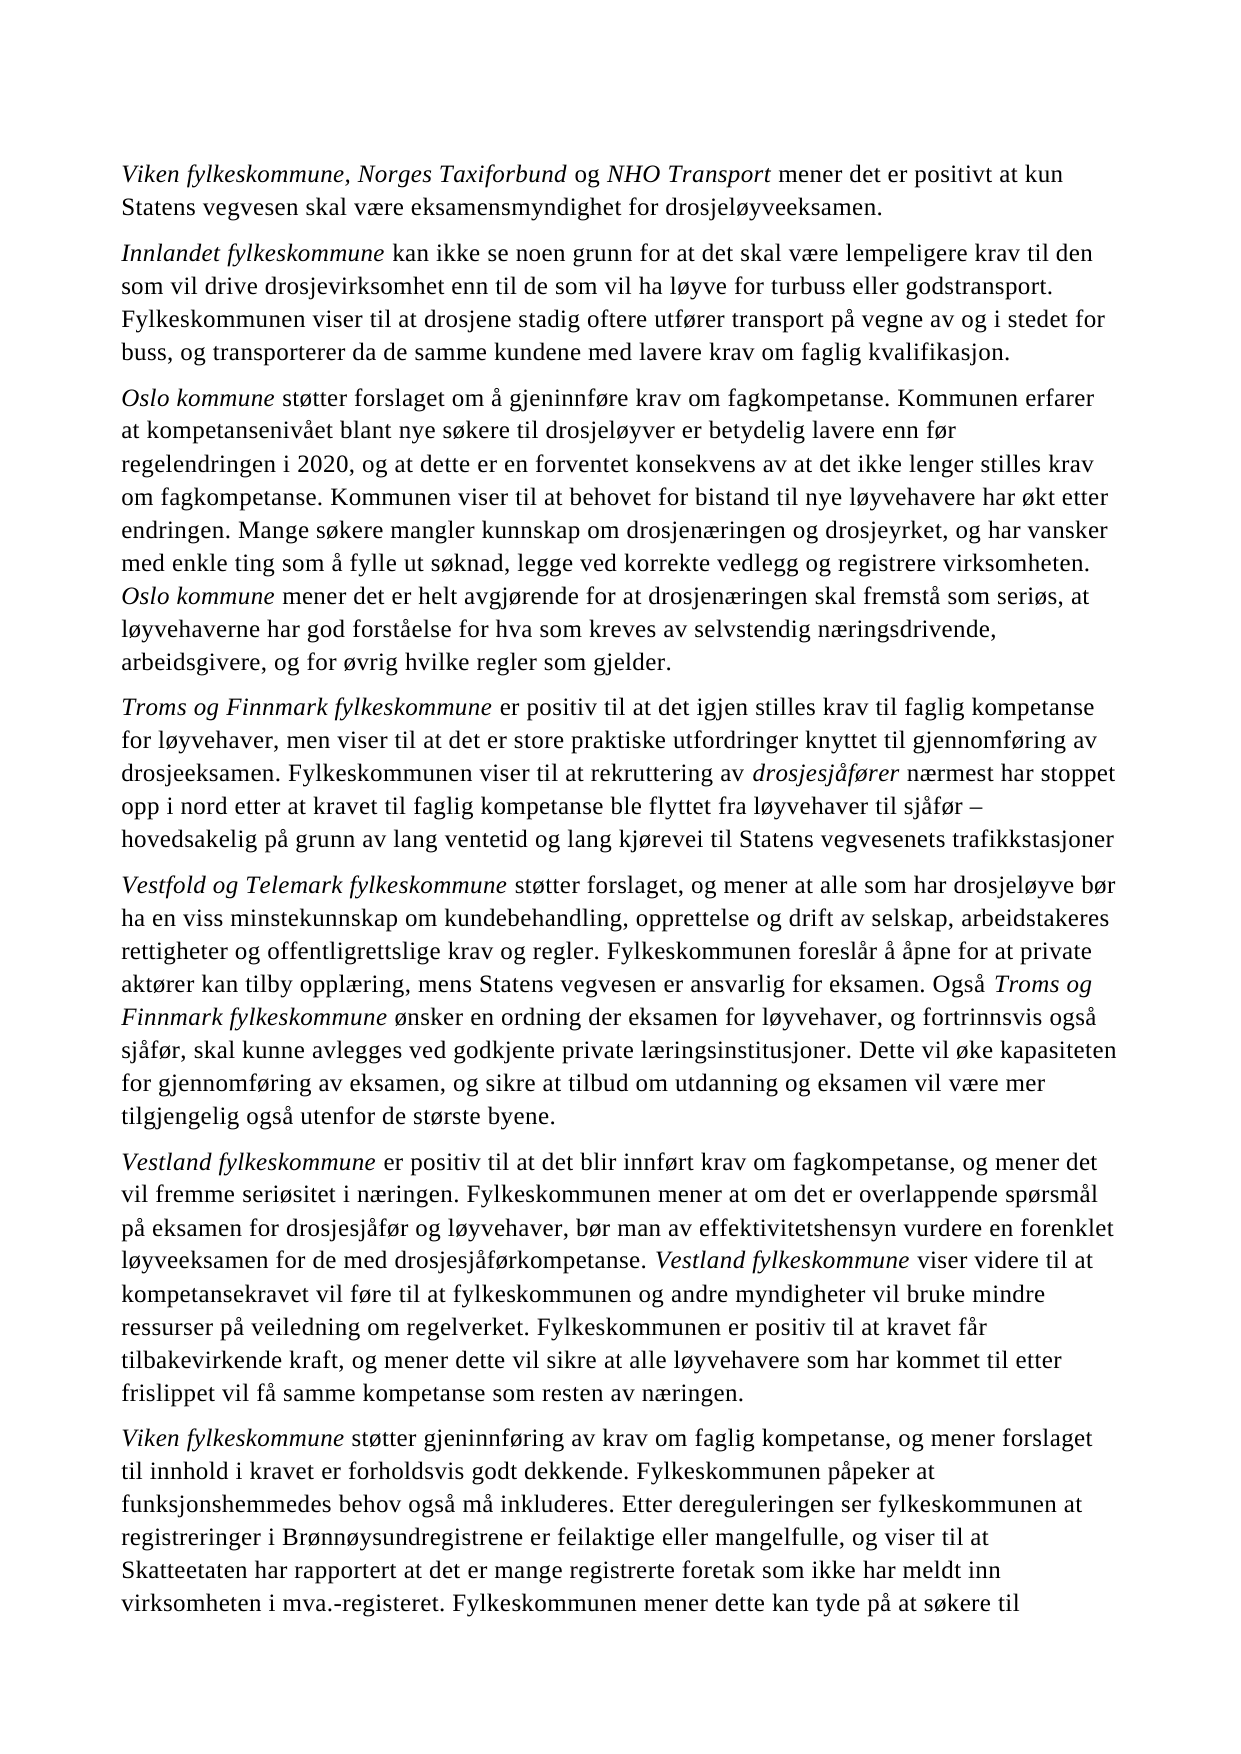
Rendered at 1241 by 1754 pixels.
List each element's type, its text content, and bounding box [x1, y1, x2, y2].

text Vestfold og Telemark fylkeskommune støtter forslaget, og mener at alle som har drosjeløyve bør ha en viss minstekunnskap om kundebehandling, opprettelse og drift av selskap, arbeidstakeres rettigheter og offentligrettslige krav og regler. Fylkeskommunen foreslår å åpne for at private aktører kan tilby opplæring, mens Statens vegvesen er ansvarlig for eksamen. Også Troms og Finnmark fylkeskommune ønsker en ordning der eksamen for løyvehaver, og fortrinnsvis også sjåfør, skal kunne avlegges ved godkjente private læringsinstitusjoner. Dette vil øke kapasiteten for gjennomføring av eksamen, og sikre at tilbud om utdanning og eksamen vil være mer tilgjengelig også utenfor de største byene. [121, 870, 1119, 1130]
text Oslo kommune støtter forslaget om å gjeninnføre krav om fagkompetanse. Kommunen erfarer at kompetansenivået blant nye søkere til drosjeløyver er betydelig lavere enn før regelendringen i 2020, og at dette er en forventet konsekvens av at det ikke lenger stilles krav om fagkompetanse. Kommunen viser til at behovet for bistand til nye løyvehavere har økt etter endringen. Mange søkere mangler kunnskap om drosjenæringen og drosjeyrket, og har vansker med enkle ting som å fylle ut søknad, legge ved korrekte vedlegg og registrere virksomheten. Oslo kommune mener det er helt avgjørende for at drosjenæringen skal fremstå som seriøs, at løyvehaverne har god forståelse for hva som kreves av selvstendig næringsdrivende, arbeidsgivere, og for øvrig hvilke regler som gjelder. [121, 383, 1119, 676]
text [121, 1423, 1119, 1617]
text Troms og Finnmark fylkeskommune er positiv til at det igjen stilles krav til faglig kompetanse for løyvehaver, men viser til at det er store praktiske utfordringer knyttet til gjennomføring av drosjeeksamen. Fylkeskommunen viser til at rekruttering av drosjesjåfører nærmest har stoppet opp i nord etter at kravet til faglig kompetanse ble flyttet fra løyvehaver til sjåfør – hovedsakelig på grunn av lang ventetid og lang kjørevei til Statens vegvesenets trafikkstasjoner [121, 692, 1119, 853]
text Vestland fylkeskommune er positiv til at det blir innført krav om fagkompetanse, og mener det vil fremme seriøsitet i næringen. Fylkeskommunen mener at om det er overlappende spørsmål på eksamen for drosjesjåfør og løyvehaver, bør man av effektivitetshensyn vurdere en forenklet løyveeksamen for de med drosjesjåførkompetanse. Vestland fylkeskommune viser videre til at kompetansekravet vil føre til at fylkeskommunen og andre myndigheter vil bruke mindre ressurser på veiledning om regelverket. Fylkeskommunen er positiv til at kravet får tilbakevirkende kraft, og mener dette vil sikre at alle løyvehavere som har kommet til etter frislippet vil få samme kompetanse som resten av næringen. [121, 1147, 1119, 1406]
text Innlandet fylkeskommune kan ikke se noen grunn for at det skal være lempeligere krav til den som vil drive drosjevirksomhet enn til de som vil ha løyve for turbuss eller godstransport. Fylkeskommunen viser til at drosjene stadig oftere utfører transport på vegne av og i stedet for buss, og transporterer da de samme kundene med lavere krav om faglig kvalifikasjon. [121, 238, 1119, 366]
text Viken fylkeskommune, Norges Taxiforbund og NHO Transport mener det er positivt at kun Statens vegvesen skal være eksamensmyndighet for drosjeløyveeksamen. [121, 159, 1119, 221]
